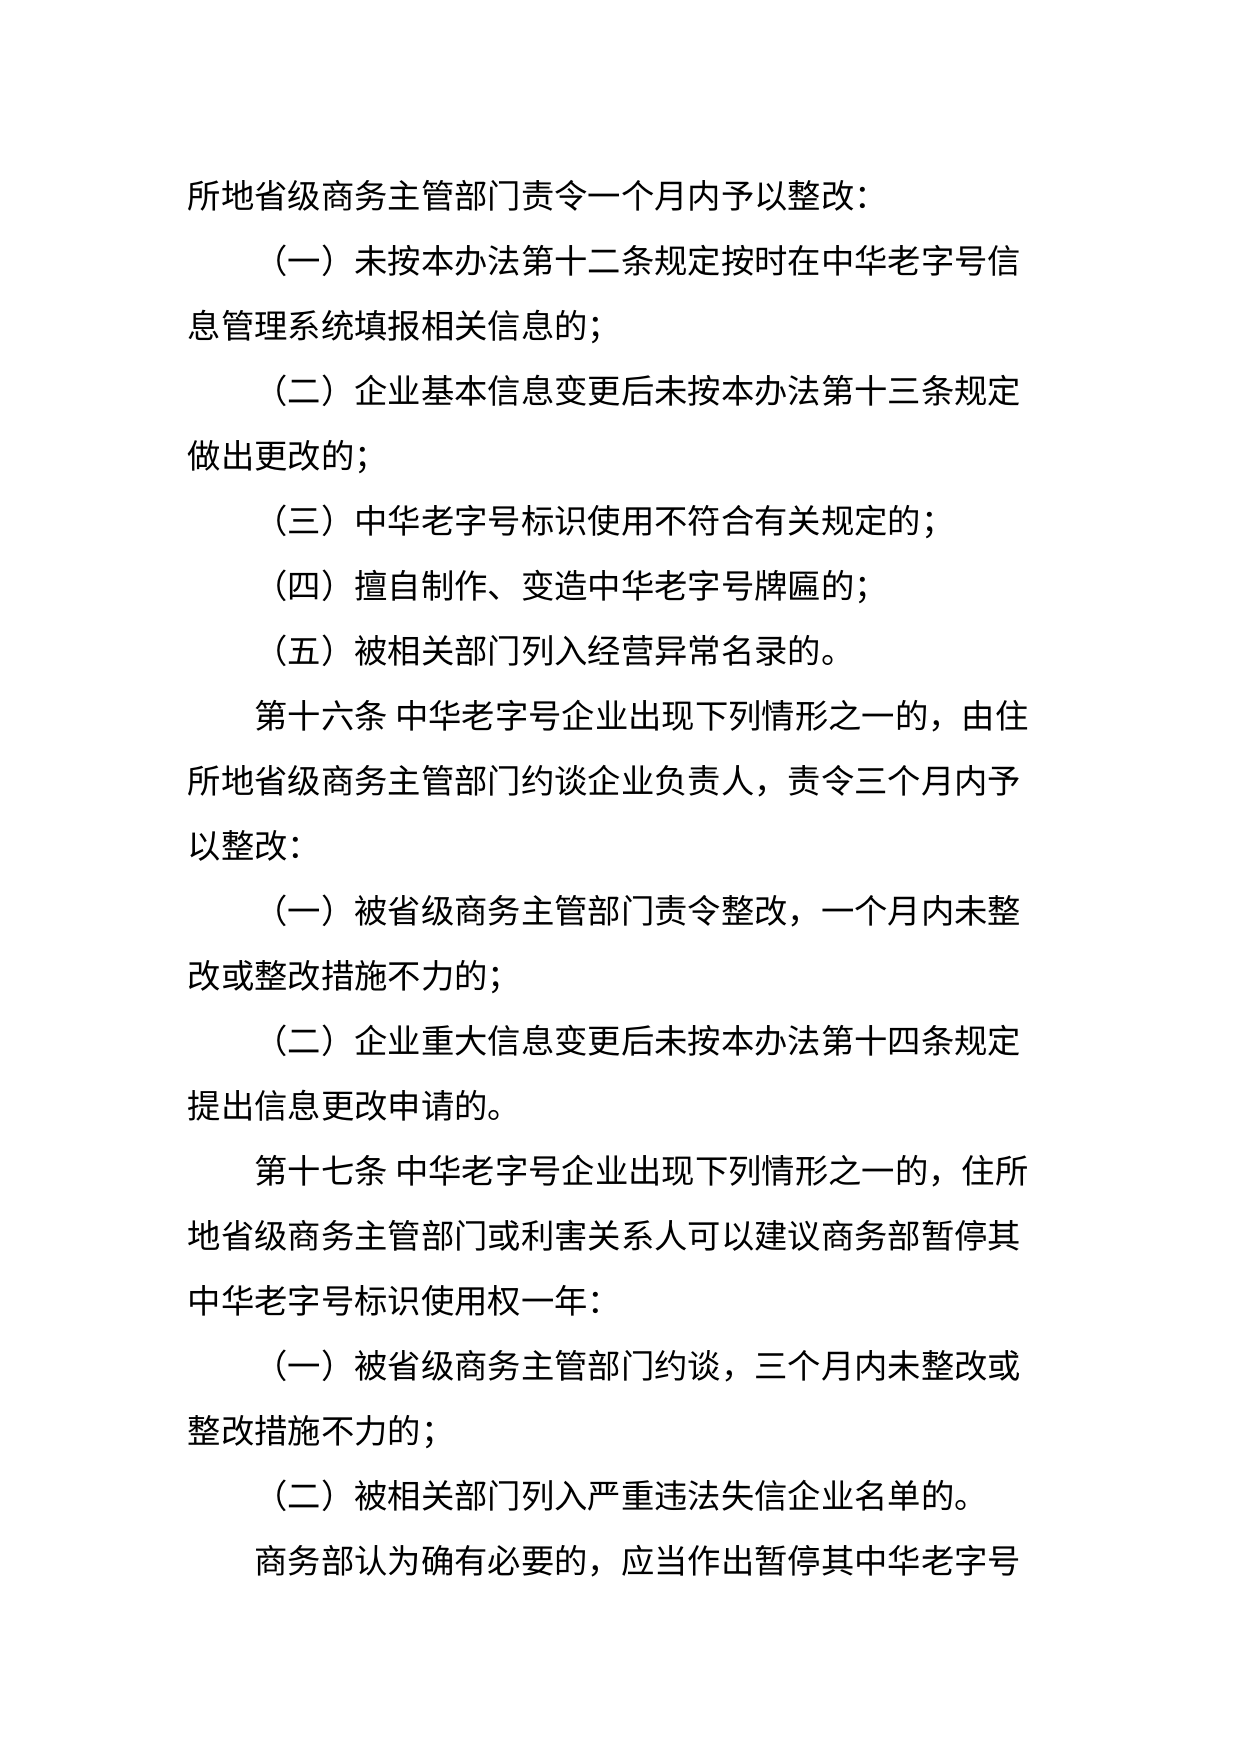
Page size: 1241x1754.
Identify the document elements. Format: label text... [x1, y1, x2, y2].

text （二）被相关部门列入严重违法失信企业名单的。 [187, 1462, 1053, 1527]
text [187, 1527, 1053, 1592]
text （一）被省级商务主管部门责令整改，一个月内未整改或整改措施不力的； [187, 877, 1053, 1007]
text （二）企业基本信息变更后未按本办法第十三条规定做出更改的； [187, 357, 1053, 487]
text 第十七条 中华老字号企业出现下列情形之一的，住所地省级商务主管部门或利害关系人可以建议商务部暂停其中华老字号标识使用权一年： [187, 1137, 1053, 1332]
text （一）未按本办法第十二条规定按时在中华老字号信息管理系统填报相关信息的； [187, 227, 1053, 357]
text （四）擅自制作、变造中华老字号牌匾的； [187, 552, 1053, 617]
text （一）被省级商务主管部门约谈，三个月内未整改或整改措施不力的； [187, 1332, 1053, 1462]
text （三）中华老字号标识使用不符合有关规定的； [187, 487, 1053, 552]
text 第十六条 中华老字号企业出现下列情形之一的，由住所地省级商务主管部门约谈企业负责人，责令三个月内予以整改： [187, 682, 1053, 877]
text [187, 162, 1053, 227]
text （五）被相关部门列入经营异常名录的。 [187, 617, 1053, 682]
text （二）企业重大信息变更后未按本办法第十四条规定提出信息更改申请的。 [187, 1007, 1053, 1137]
